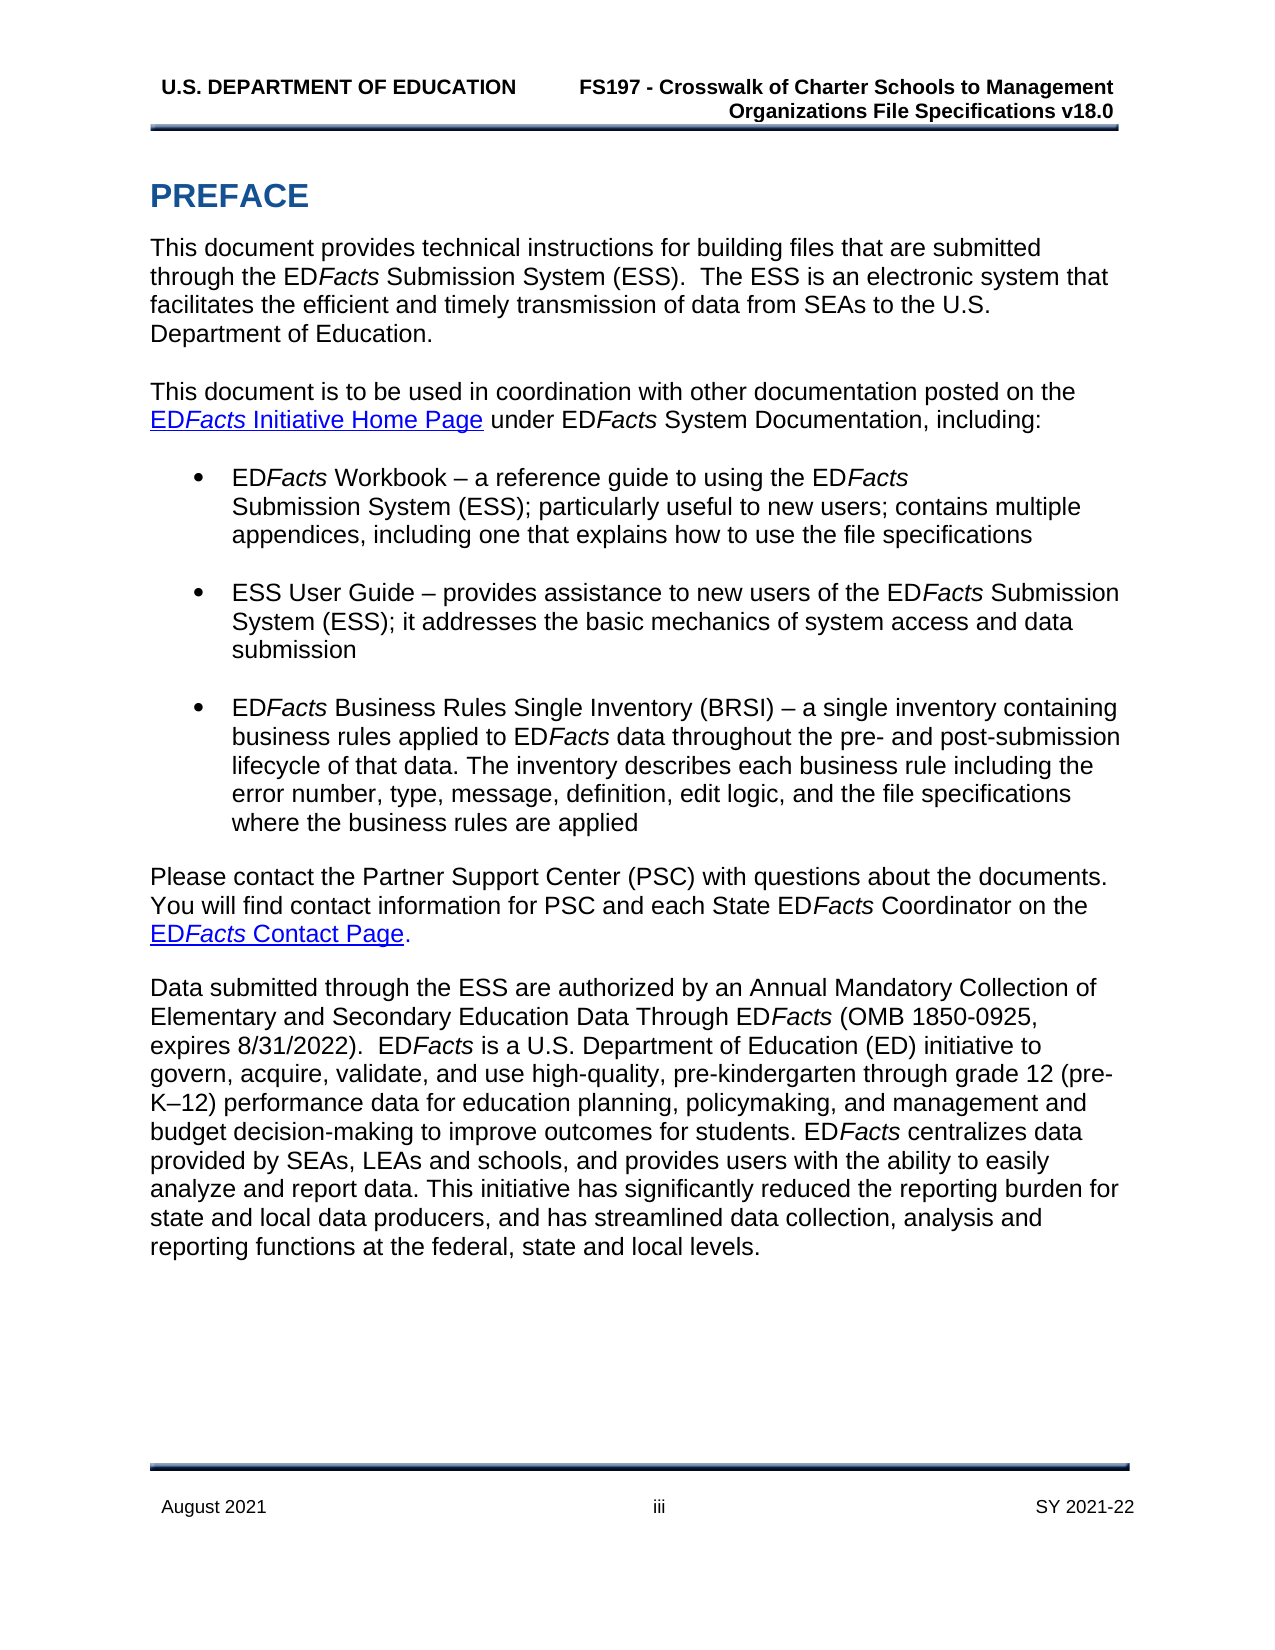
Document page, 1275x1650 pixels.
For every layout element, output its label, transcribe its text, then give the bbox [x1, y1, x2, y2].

list EDFacts Business Rules Single Inventory (BRSI) – a single inventory containing business rules applied to EDFacts data throughout the pre- and post-submission lifecycle of that data. The inventory describes each business rule including the error number, type, message, definition, edit logic, and the file specifications where the business rules are applied [194, 693, 1125, 837]
text This document provides technical instructions for building files that are submitted through the EDFacts Submission System (ESS). The ESS is an electronic system that facilitates the efficient and timely transmission of data from SEAs to the U.S. Department of Education. [150, 233, 1125, 348]
text Please contact the Partner Support Center (PSC) with questions about the documents. You will find contact information for PSC and each State EDFacts Coordinator on the EDFacts Contact Page. [150, 862, 1125, 948]
list EDFacts Workbook – a reference guide to using the EDFacts [194, 463, 1125, 492]
text Submission System (ESS); particularly useful to new users; contains multiple appendices, including one that explains how to use the file specifications [232, 492, 1125, 549]
text Data submitted through the ESS are authorized by an Annual Mandatory Collection of Elementary and Secondary Education Data Through EDFacts (OMB 1850-0925, expires 8/31/2022). EDFacts is a U.S. Department of Education (ED) initiative to govern, acquire, validate, and use high-quality, pre-kindergarten through grade 12 (pre-K–12) performance data for education planning, policymaking, and management and budget decision-making to improve outcomes for students. EDFacts centralizes data provided by SEAs, LEAs and schools, and provides users with the ability to easily analyze and report data. This initiative has significantly reduced the reporting burden for state and local data producers, and has streamlined data collection, analysis and reporting functions at the federal, state and local levels. [150, 973, 1125, 1261]
text This document is to be used in coordination with other documentation posted on the EDFacts Initiative Home Page under EDFacts System Documentation, including: [150, 377, 1125, 434]
picture [150, 122, 1125, 131]
picture [150, 1463, 1130, 1471]
text PREFACE [150, 176, 1125, 214]
list ESS User Guide – provides assistance to new users of the EDFacts Submission System (ESS); it addresses the basic mechanics of system access and data submission [194, 578, 1125, 664]
